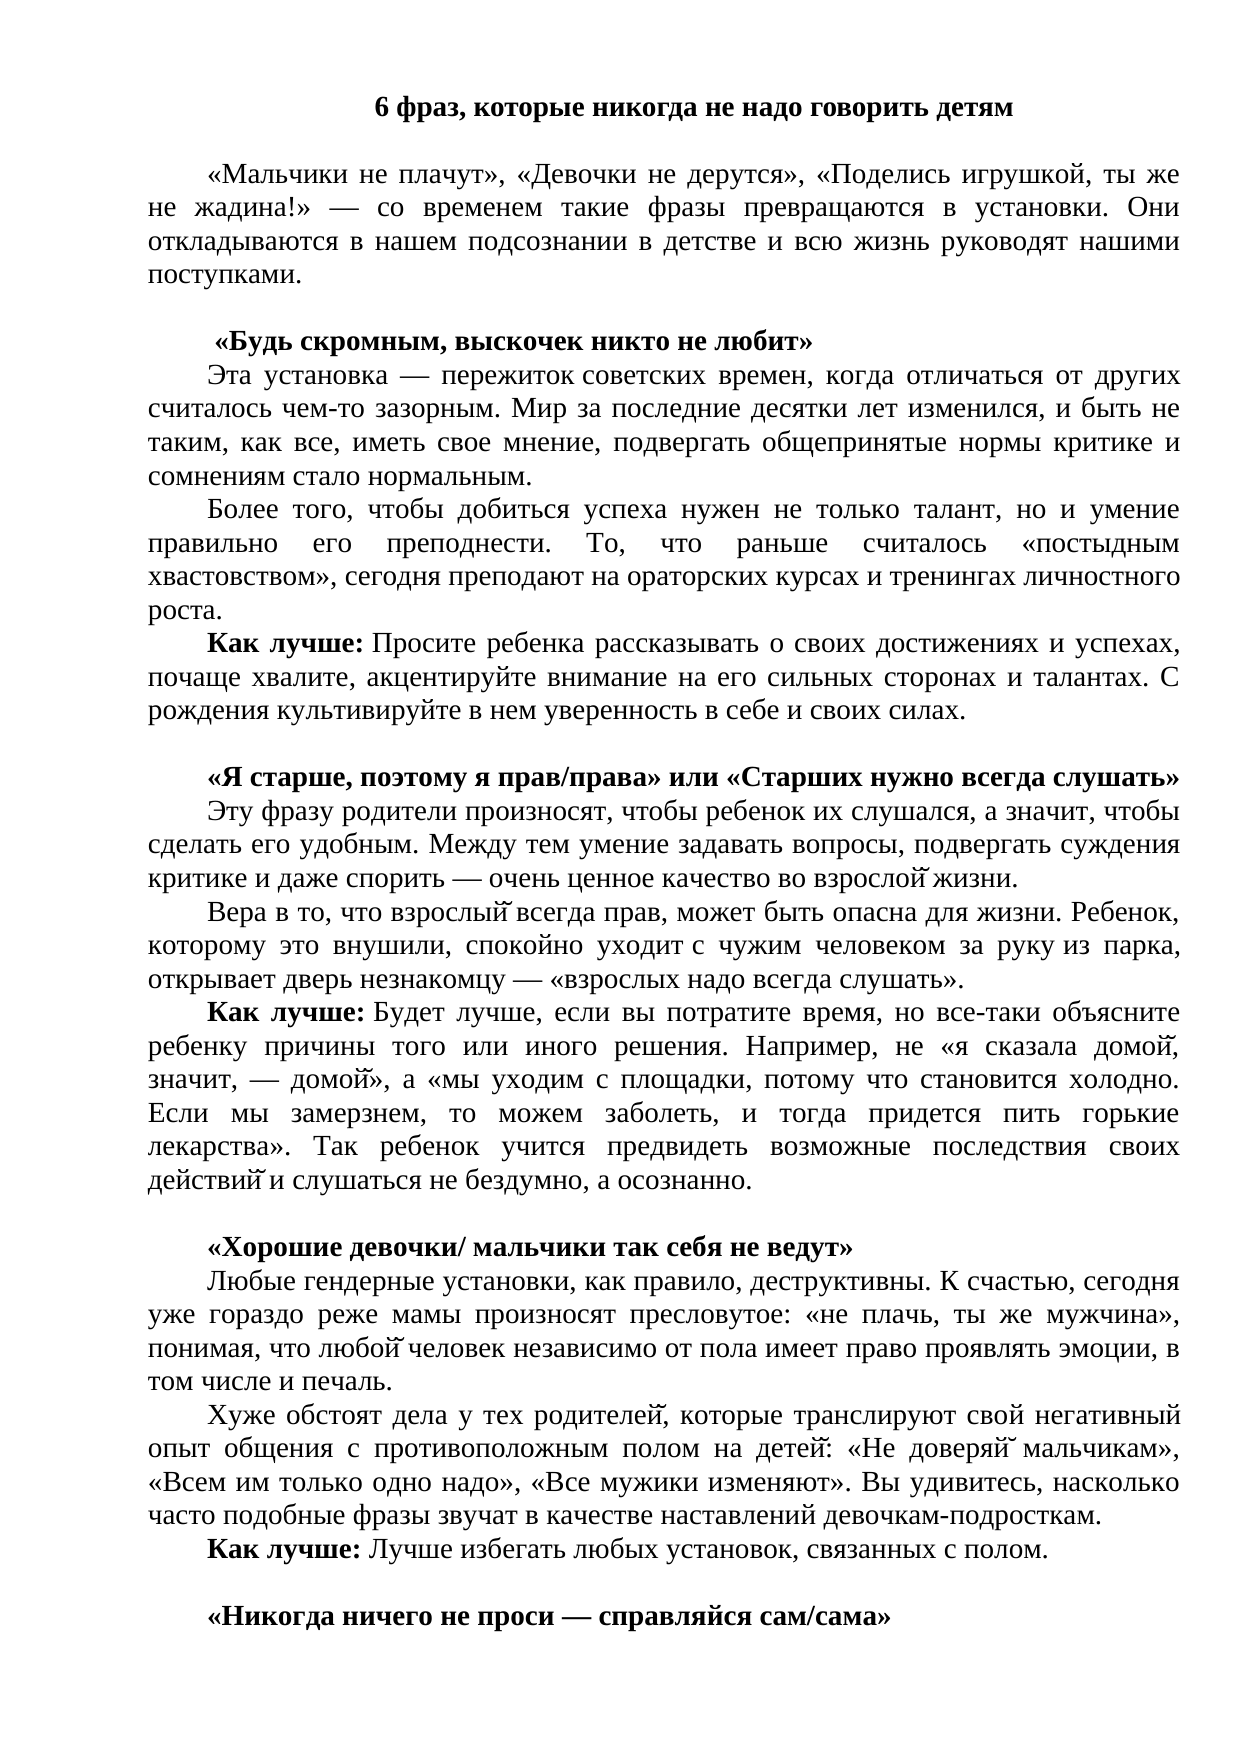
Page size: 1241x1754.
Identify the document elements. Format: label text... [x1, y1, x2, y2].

text «Мальчики не плачут», «Девочки не дерутся», «Поделись игрушкой, ты же не жадина!» — со временем такие фразы превращаются в установки. Они откладываются в нашем подсознании в детстве и всю жизнь руководят нашими поступками. [148, 156, 1181, 290]
text Эта установка — пережиток советских времен, когда отличаться от других считалось чем-то зазорным. Мир за последние десятки лет изменился, и быть не таким, как все, иметь свое мнение, подвергать общепринятые нормы критике и сомнениям стало нормальным. [148, 357, 1181, 491]
text Эту фразу родители произносят, чтобы ребенок их слушался, а значит, чтобы сделать его удобным. Между тем умение задавать вопросы, подвергать суждения критике и даже спорить — очень ценное качество во взрослой̆ жизни. [148, 793, 1181, 894]
text Как лучше: Просите ребенка рассказывать о своих достижениях и успехах, почаще хвалите, акцентируйте внимание на его сильных сторонах и талантах. С рождения культивируйте в нем уверенность в себе и своих силах. [148, 625, 1181, 726]
text Хуже обстоят дела у тех родителей̆, которые транслируют свой негативный опыт общения с противоположным полом на детей̆: «Не доверяй̆ мальчикам», «Всем им только одно надо», «Все мужики изменяют». Вы удивитесь, насколько часто подобные фразы звучат в качестве наставлений девочкам-подросткам. [148, 1397, 1181, 1531]
text Любые гендерные установки, как правило, деструктивны. К счастью, сегодня уже гораздо реже мамы произносят пресловутое: «не плачь, ты же мужчина», понимая, что любой̆ человек независимо от пола имеет право проявлять эмоции, в том числе и печаль. [148, 1263, 1181, 1397]
text «Будь скромным, выскочек никто не любит» [148, 323, 1181, 357]
text Более того, чтобы добиться успеха нужен не только талант, но и умение правильно его преподнести. То, что раньше считалось «постыдным хвастовством», сегодня преподают на ораторских курсах и тренингах личностного роста. [148, 491, 1181, 625]
text «Никогда ничего не проси — справляйся сам/сама» [148, 1598, 1181, 1632]
text «Я старше, поэтому я прав/права» или «Старших нужно всегда слушать» [148, 759, 1181, 793]
text Вера в то, что взрослый̆ всегда прав, может быть опасна для жизни. Ребенок, которому это внушили, спокойно уходит с чужим человеком за руку из парка, открывает дверь незнакомцу — «взрослых надо всегда слушать». [148, 894, 1181, 994]
text 6 фраз, которые никогда не надо говорить детям [148, 89, 1181, 122]
text «Хорошие девочки/ мальчики так себя не ведут» [148, 1229, 1181, 1263]
text Как лучше: Лучше избегать любых установок, связанных с полом. [148, 1531, 1181, 1564]
text Как лучше: Будет лучше, если вы потратите время, но все-таки объясните ребенку причины того или иного решения. Например, не «я сказала домой̆, значит, — домой̆», а «мы уходим с площадки, потому что становится холодно. Если мы замерзнем, то можем заболеть, и тогда придется пить горькие лекарства». Так ребенок учится предвидеть возможные последствия своих действий̆ и слушаться не бездумно, а осознанно. [148, 994, 1181, 1196]
